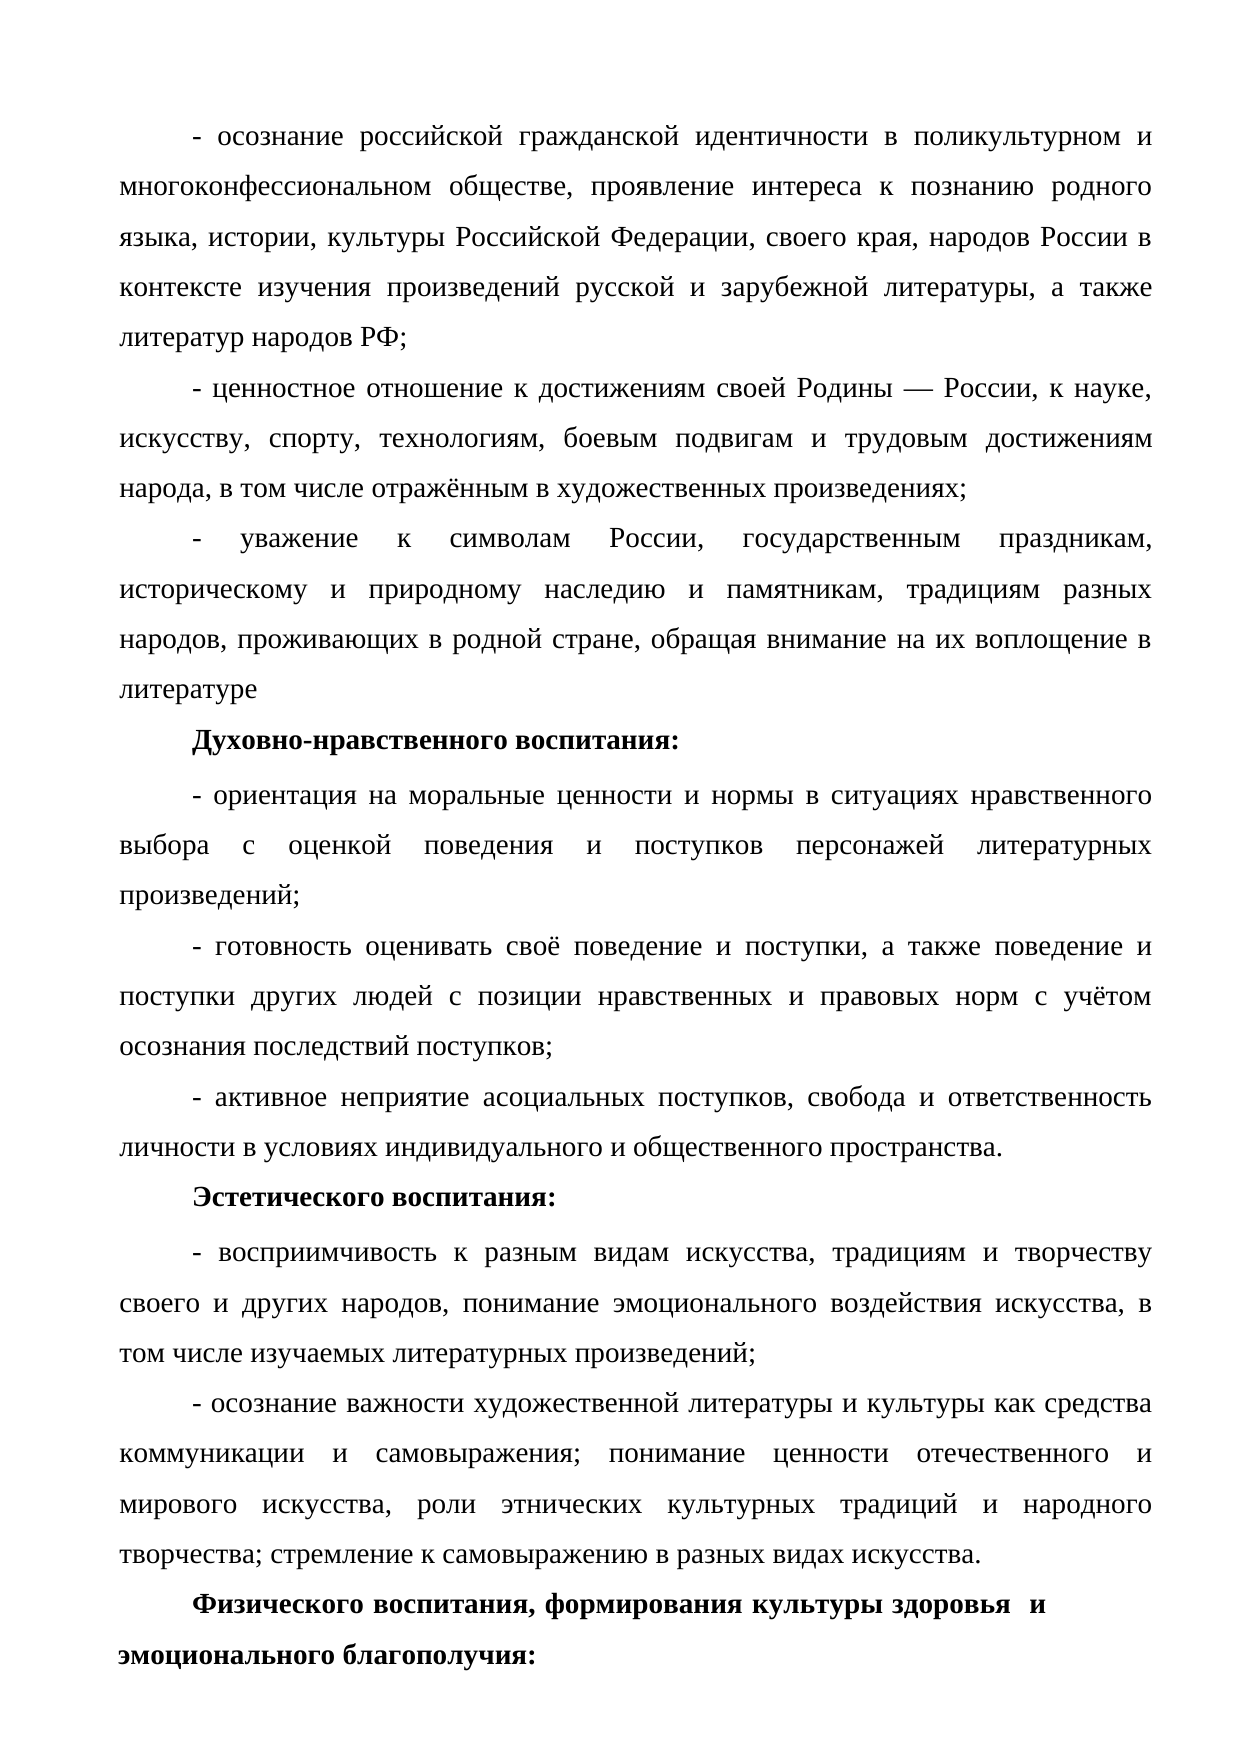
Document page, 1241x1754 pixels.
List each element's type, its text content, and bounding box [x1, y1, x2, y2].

text Физического воспитания, формирования культуры здоровья и эмоционального благополучия: [118, 1587, 1047, 1670]
text - уважение к символам России, государственным праздникам, историческому и природному наследию и памятникам, традициям разных народов, проживающих в родной стране, обращая внимание на их воплощение в литературе [119, 521, 1153, 705]
text - готовность оценивать своё поведение и поступки, а также поведение и поступки других людей с позиции нравственных и правовых норм с учётом осознания последствий поступков; [119, 928, 1153, 1062]
text - ориентация на моральные ценности и нормы в ситуациях нравственного выбора с оценкой поведения и поступков персонажей литературных произведений; [119, 777, 1153, 911]
text - осознание важности художественной литературы и культуры как средства коммуникации и самовыражения; понимание ценности отечественного и мирового искусства, роли этнических культурных традиций и народного творчества; стремление к самовыражению в разных видах искусства. [119, 1385, 1153, 1570]
text Эстетического воспитания: [118, 1179, 1047, 1213]
text - осознание российской гражданской идентичности в поликультурном и многоконфессиональном обществе, проявление интереса к познанию родного языка, истории, культуры Российской Федерации, своего края, народов России в контексте изучения произведений русской и зарубежной литературы, а также литератур народов РФ; [119, 118, 1153, 353]
text - активное неприятие асоциальных поступков, свобода и ответственность личности в условиях индивидуального и общественного пространства. [119, 1079, 1153, 1163]
text - восприимчивость к разным видам искусства, традициям и творчеству своего и других народов, понимание эмоционального воздействия искусства, в том числе изучаемых литературных произведений; [119, 1234, 1153, 1368]
text Духовно-нравственного воспитания: [118, 722, 1047, 755]
text - ценностное отношение к достижениям своей Родины — России, к науке, искусству, спорту, технологиям, боевым подвигам и трудовым достижениям народа, в том числе отражённым в художественных произведениях; [119, 370, 1153, 504]
